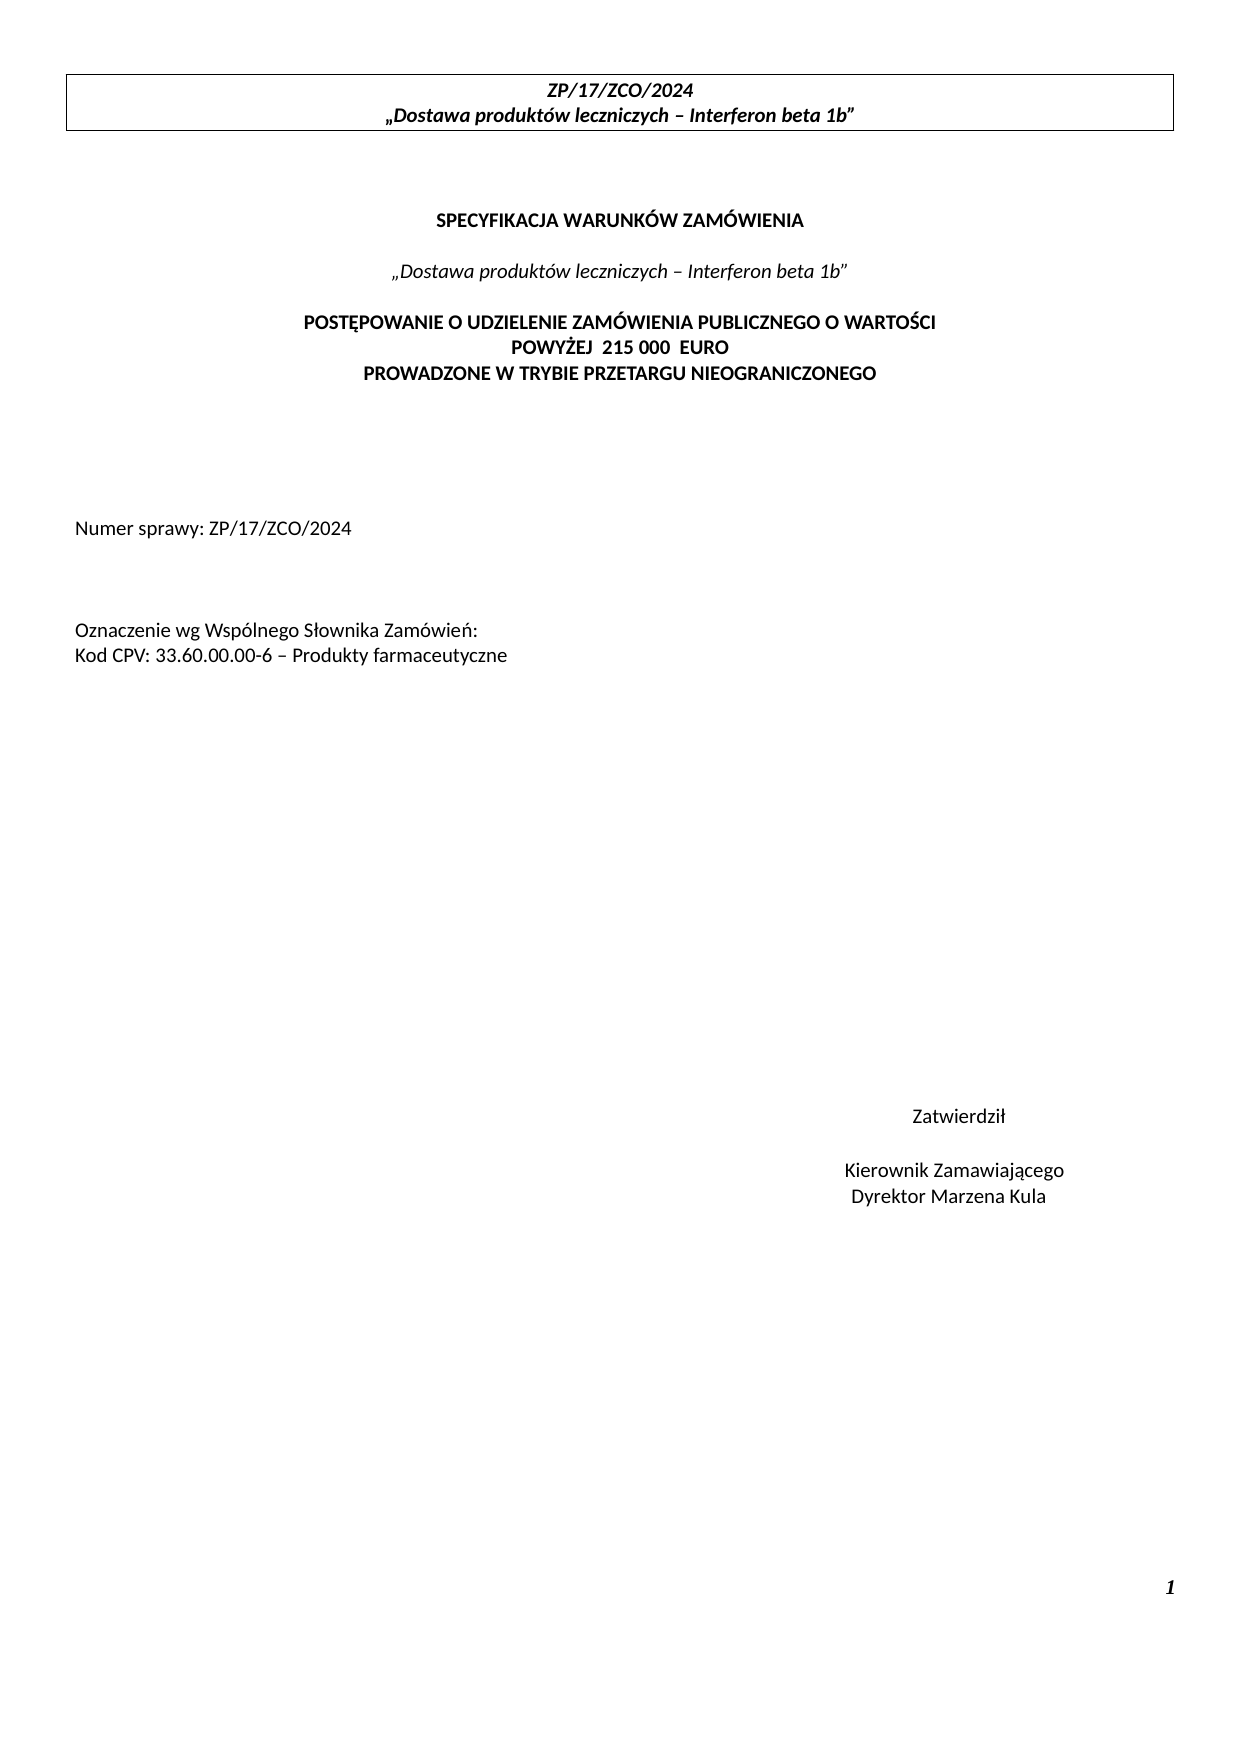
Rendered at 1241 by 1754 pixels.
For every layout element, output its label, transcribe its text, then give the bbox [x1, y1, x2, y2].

text Kierownik Zamawiającego [75, 1158, 1064, 1183]
text PROWADZONE W TRYBIE PRZETARGU NIEOGRANICZONEGO [75, 360, 1165, 385]
text Numer sprawy: ZP/17/ZCO/2024 [75, 516, 1165, 541]
text POSTĘPOWANIE O UDZIELENIE ZAMÓWIENIA PUBLICZNEGO O WARTOŚCI [75, 309, 1165, 334]
text Oznaczenie wg Wspólnego Słownika Zamówień: [75, 617, 1165, 643]
text „Dostawa produktów leczniczych – Interferon beta 1b” [75, 258, 1165, 283]
text POWYŻEJ 215 000 EURO [75, 334, 1165, 360]
text Dyrektor Marzena Kula [75, 1183, 1064, 1208]
text SPECYFIKACJA WARUNKÓW ZAMÓWIENIA [75, 207, 1165, 233]
text Zatwierdził [75, 1103, 1005, 1129]
text Kod CPV: 33.60.00.00-6 – Produkty farmaceutyczne [75, 643, 1165, 668]
